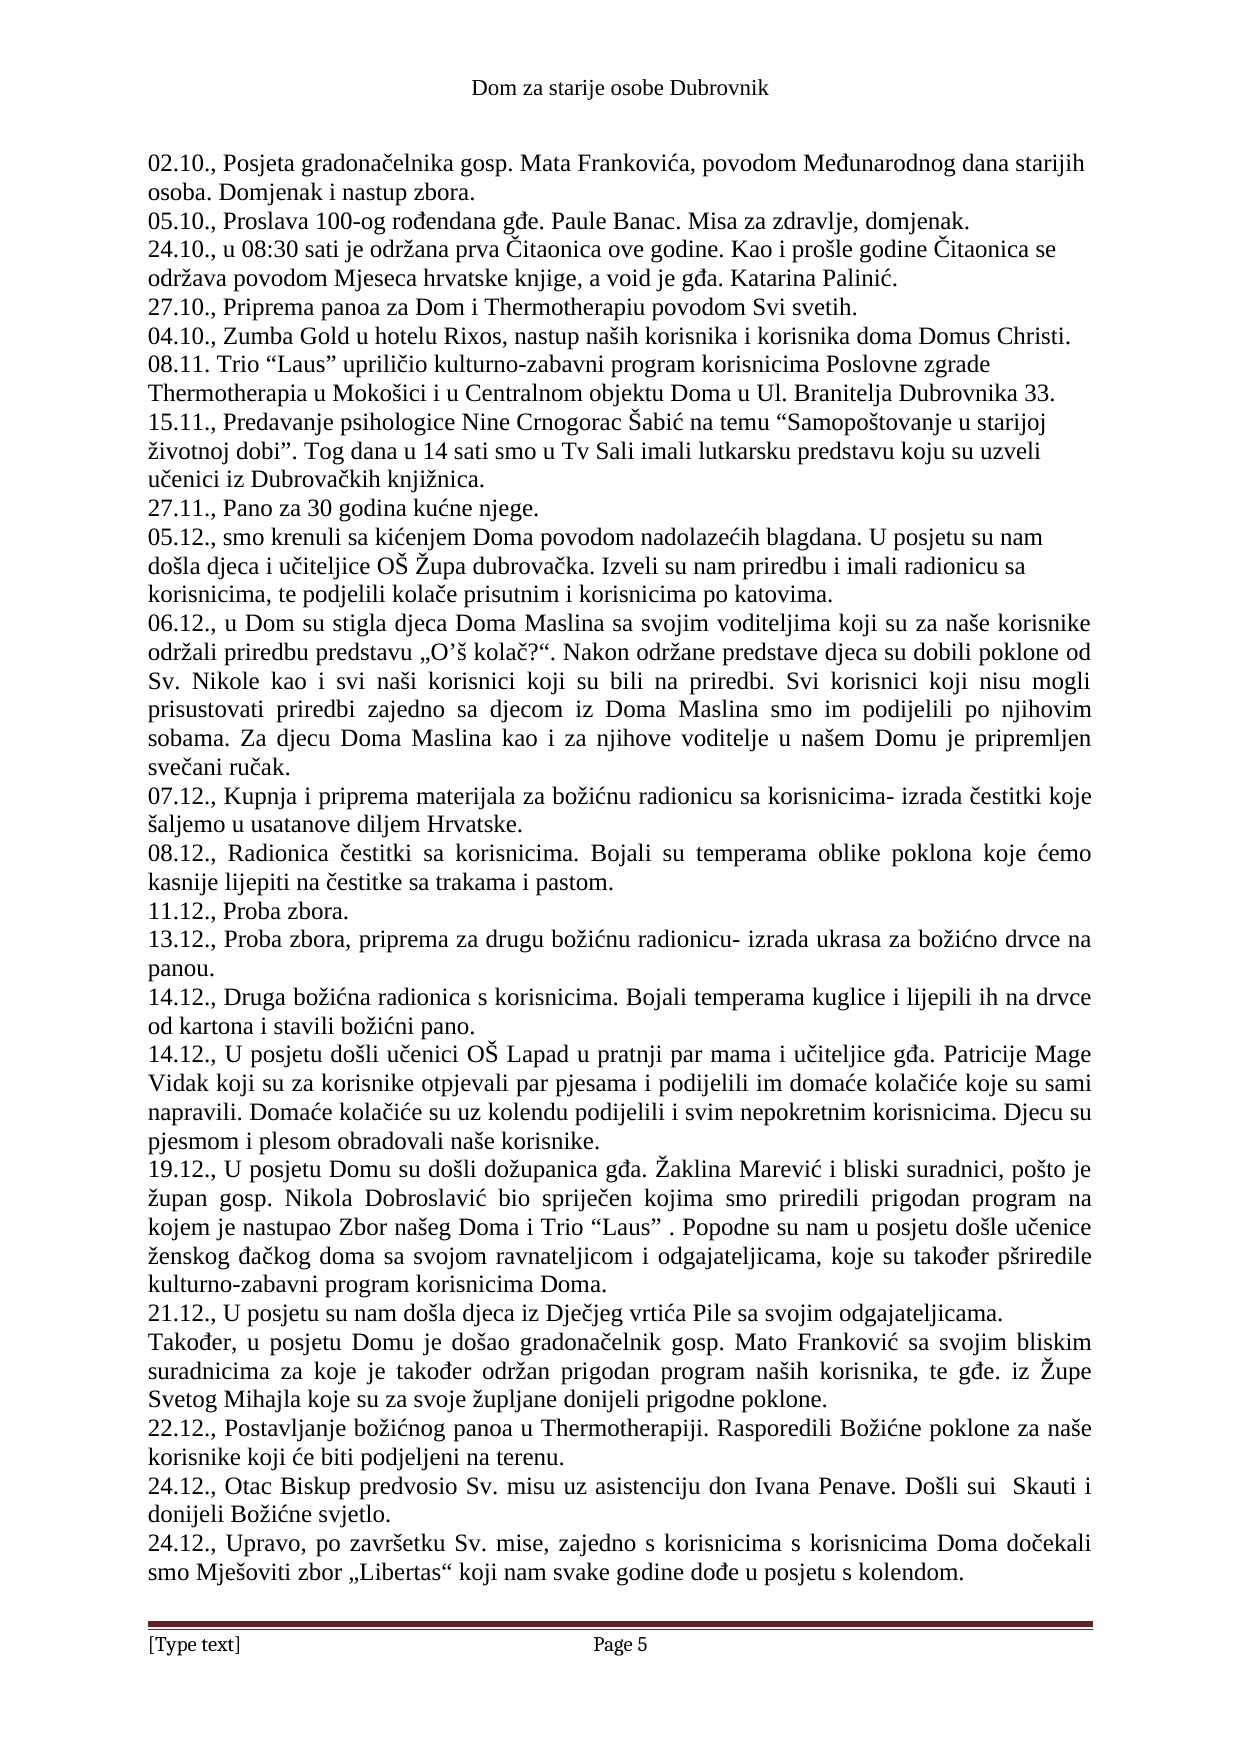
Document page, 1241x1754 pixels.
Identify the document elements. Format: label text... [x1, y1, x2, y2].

text 22.12., Postavljanje božićnog panoa u Thermotherapiji. Rasporedili Božićne poklone za naše korisnike koji će biti podjeljeni na terenu. [148, 1413, 1093, 1471]
text 13.12., Proba zbora, priprema za drugu božićnu radionicu- izrada ukrasa za božićno drvce na panou. [148, 924, 1093, 982]
text 04.10., Zumba Gold u hotelu Rixos, nastup naših korisnika i korisnika doma Domus Christi. [148, 321, 1093, 349]
text 24.10., u 08:30 sati je održana prva Čitaonica ove godine. Kao i prošle godine Čitaonica se održava povodom Mjeseca hrvatske knjige, a void je gđa. Katarina Palinić. [148, 234, 1093, 292]
text 08.11. Trio “Laus” upriličio kulturno-zabavni program korisnicima Poslovne zgrade Thermotherapia u Mokošici i u Centralnom objektu Doma u Ul. Branitelja Dubrovnika 33. [148, 349, 1093, 407]
text 21.12., U posjetu su nam došla djeca iz Dječjeg vrtića Pile sa svojim odgajateljicama. [148, 1298, 1093, 1327]
text 02.10., Posjeta gradonačelnika gosp. Mata Frankovića, povodom Međunarodnog dana starijih osoba. Domjenak i nastup zbora. [148, 148, 1093, 206]
text 14.12., U posjetu došli učenici OŠ Lapad u pratnji par mama i učiteljice gđa. Patricije Mage Vidak koji su za korisnike otpjevali par pjesama i podijelili im domaće kolačiće koje su sami napravili. Domaće kolačiće su uz kolendu podijelili i svim nepokretnim korisnicima. Djecu su pjesmom i plesom obradovali naše korisnike. [148, 1039, 1093, 1154]
text 27.10., Priprema panoa za Dom i Thermotherapiu povodom Svi svetih. [148, 292, 1093, 321]
text 24.12., Otac Biskup predvosio Sv. misu uz asistenciju don Ivana Penave. Došli sui Skauti i donijeli Božićne svjetlo. [148, 1471, 1093, 1528]
text 15.11., Predavanje psihologice Nine Crnogorac Šabić na temu “Samopoštovanje u starijoj životnoj dobi”. Tog dana u 14 sati smo u Tv Sali imali lutkarsku predstavu koju su uzveli učenici iz Dubrovačkih knjižnica. [148, 407, 1093, 493]
text 14.12., Druga božićna radionica s korisnicima. Bojali temperama kuglice i lijepili ih na drvce od kartona i stavili božićni pano. [148, 982, 1093, 1039]
text 08.12., Radionica čestitki sa korisnicima. Bojali su temperama oblike poklona koje ćemo kasnije lijepiti na čestitke sa trakama i pastom. [148, 838, 1093, 896]
text 05.12., smo krenuli sa kićenjem Doma povodom nadolazećih blagdana. U posjetu su nam došla djeca i učiteljice OŠ Župa dubrovačka. Izveli su nam priredbu i imali radionicu sa korisnicima, te podjelili kolače prisutnim i korisnicima po katovima. [148, 522, 1093, 608]
text 05.10., Proslava 100-og rođendana gđe. Paule Banac. Misa za zdravlje, domjenak. [148, 206, 1093, 234]
text 24.12., Upravo, po završetku Sv. mise, zajedno s korisnicima s korisnicima Doma dočekali smo Mješoviti zbor „Libertas“ koji nam svake godine dođe u posjetu s kolendom. [148, 1528, 1093, 1586]
text 11.12., Proba zbora. [148, 896, 1093, 924]
text 19.12., U posjetu Domu su došli dožupanica gđa. Žaklina Marević i bliski suradnici, pošto je župan gosp. Nikola Dobroslavić bio spriječen kojima smo priredili prigodan program na kojem je nastupao Zbor našeg Doma i Trio “Laus” . Popodne su nam u posjetu došle učenice ženskog đačkog doma sa svojom ravnateljicom i odgajateljicama, koje su također pšriredile kulturno-zabavni program korisnicima Doma. [148, 1154, 1093, 1298]
text 07.12., Kupnja i priprema materijala za božićnu radionicu sa korisnicima- izrada čestitki koje šaljemo u usatanove diljem Hrvatske. [148, 781, 1093, 838]
text Također, u posjetu Domu je došao gradonačelnik gosp. Mato Franković sa svojim bliskim suradnicima za koje je također održan prigodan program naših korisnika, te gđe. iz Župe Svetog Mihajla koje su za svoje župljane donijeli prigodne poklone. [148, 1327, 1093, 1413]
text 27.11., Pano za 30 godina kućne njege. [148, 493, 1093, 522]
text 06.12., u Dom su stigla djeca Doma Maslina sa svojim voditeljima koji su za naše korisnike održali priredbu predstavu „O’š kolač?“. Nakon održane predstave djeca su dobili poklone od Sv. Nikole kao i svi naši korisnici koji su bili na priredbi. Svi korisnici koji nisu mogli prisustovati priredbi zajedno sa djecom iz Doma Maslina smo im podijelili po njihovim sobama. Za djecu Doma Maslina kao i za njihove voditelje u našem Domu je pripremljen svečani ručak. [148, 608, 1093, 781]
